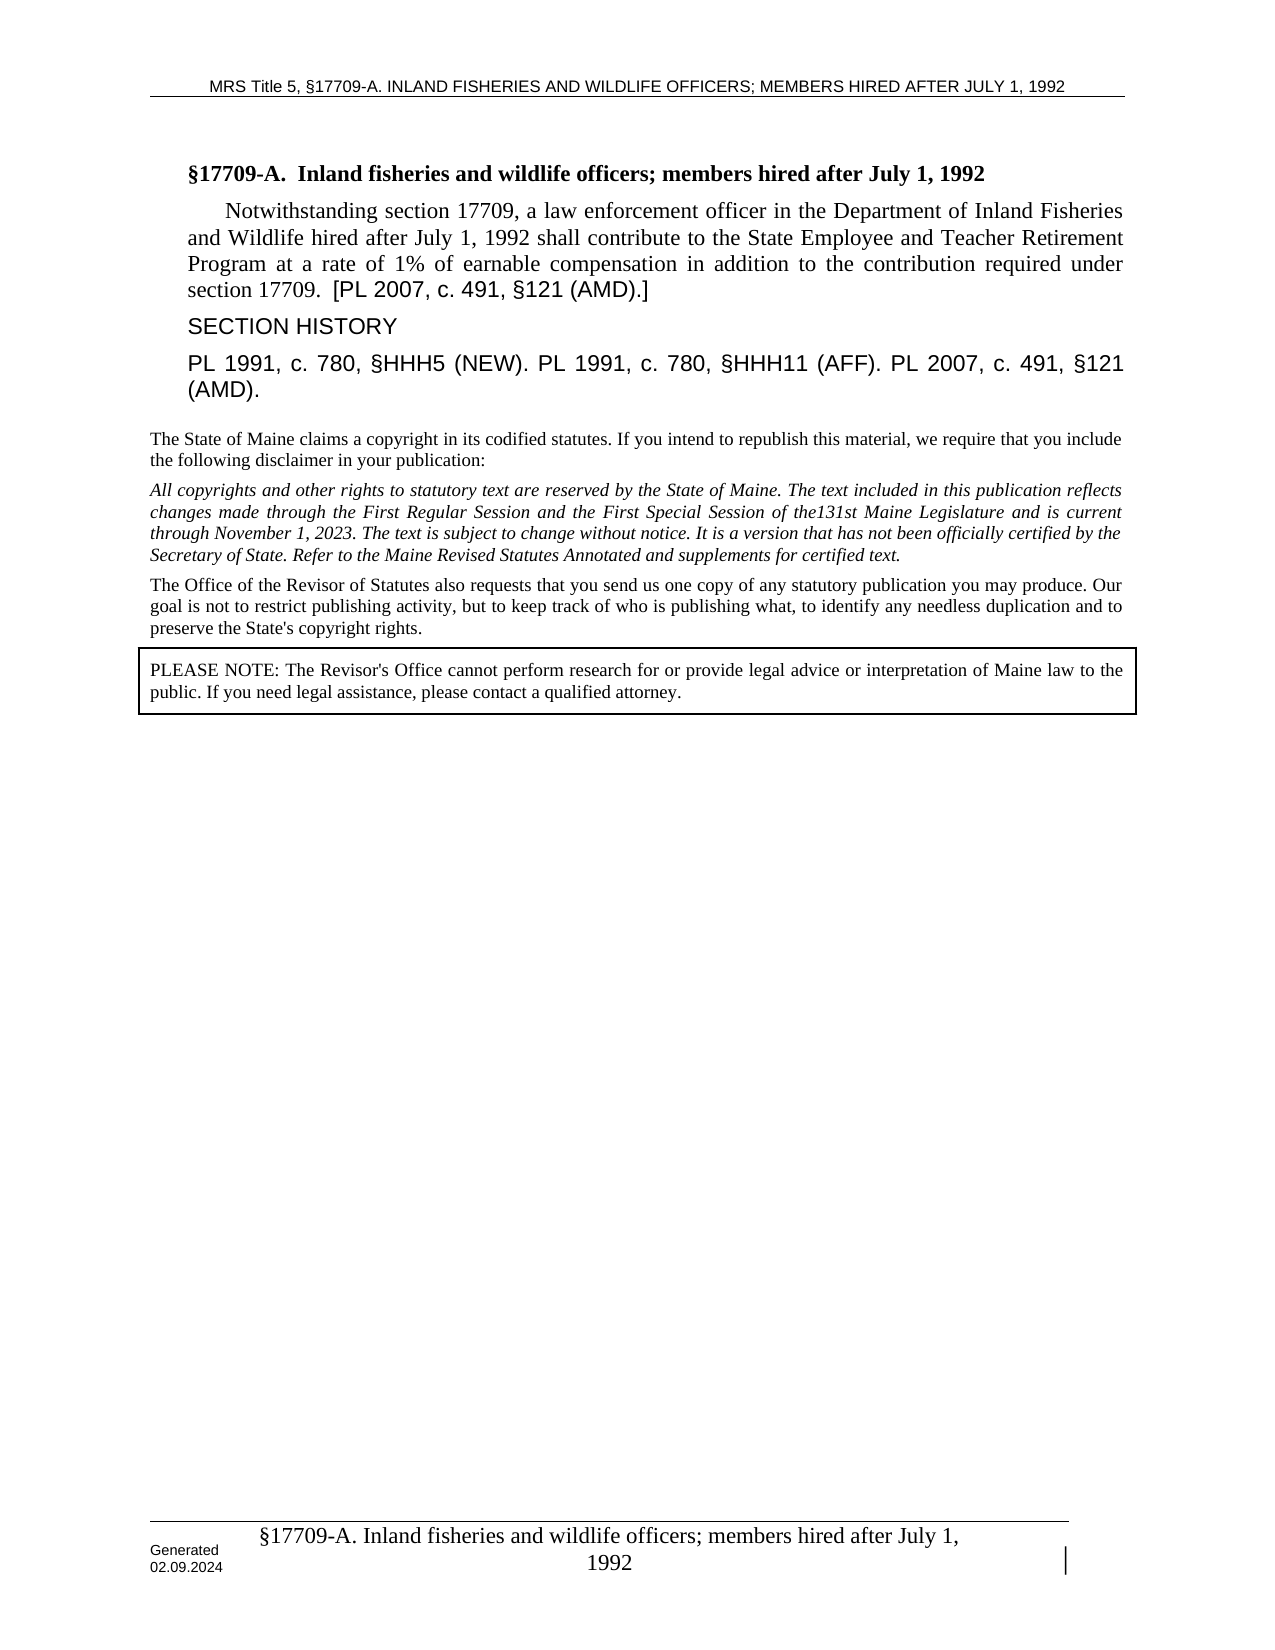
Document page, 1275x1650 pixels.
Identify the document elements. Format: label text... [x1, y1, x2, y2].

text Notwithstanding section 17709, a law enforcement officer in the Department of Inland Fisheries and Wildlife hired after July 1, 1992 shall contribute to the State Employee and Teacher Retirement Program at a rate of 1% of earnable compensation in addition to the contribution required under section 17709. [PL 2007, c. 491, §121 (AMD).] [187, 197, 1125, 303]
text §17709-A. Inland fisheries and wildlife officers; members hired after July 1, 1992 [187, 160, 1125, 187]
text PL 1991, c. 780, §HHH5 (NEW). PL 1991, c. 780, §HHH11 (AFF). PL 2007, c. 491, §121 (AMD). [187, 350, 1125, 403]
text The Office of the Revisor of Statutes also requests that you send us one copy of any statutory publication you may produce. Our goal is not to restrict publishing activity, but to keep track of who is publishing what, to identify any needless duplication and to preserve the State's copyright rights. [150, 574, 1125, 638]
text SECTION HISTORY [187, 313, 1125, 339]
text The State of Maine claims a copyright in its codified statutes. If you intend to republish this material, we require that you include the following disclaimer in your publication: [150, 428, 1125, 471]
text All copyrights and other rights to statutory text are reserved by the State of Maine. The text included in this publication reflects changes made through the First Regular Session and the First Special Session of the131st Maine Legislature and is current through November 1, 2023 . The text is subject to change without notice. It is a version that has not been officially certified by the Secretary of State. Refer to the Maine Revised Statutes Annotated and supplements for certified text. [150, 479, 1125, 565]
text PLEASE NOTE: The Revisor's Office cannot perform research for or provide legal advice or interpretation of Maine law to the public. If you need legal assistance, please contact a qualified attorney. [140, 649, 1135, 713]
